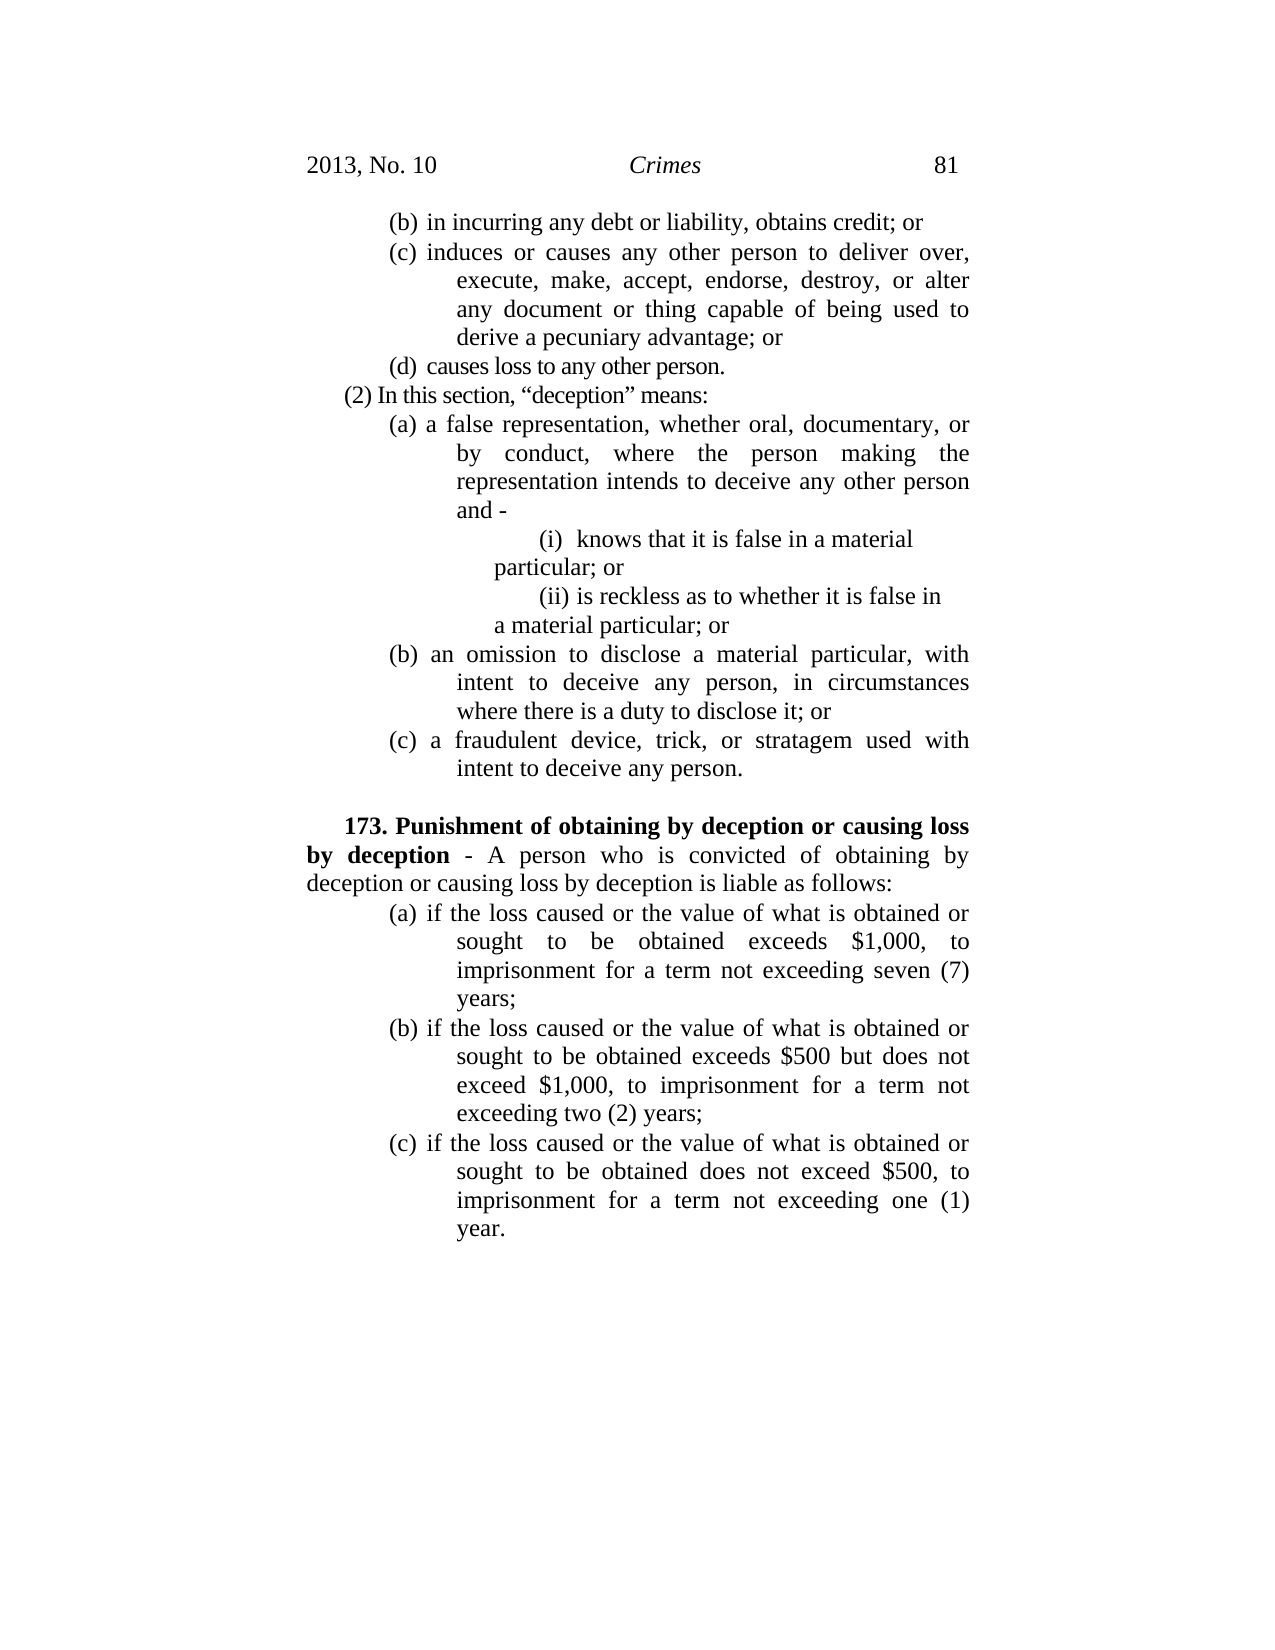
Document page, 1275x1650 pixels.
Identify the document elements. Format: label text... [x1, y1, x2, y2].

list if the loss caused or the value of what is obtained or sought to be obtained exceeds $500 but does not exceed $1,000, to imprisonment for a term not exceeding two (2) years; [389, 1013, 970, 1128]
list induces or causes any other person to deliver over, execute, make, accept, endorse, destroy, or alter any document or thing capable of being used to derive a pecuniary advantage; or [389, 237, 970, 352]
list is reckless as to whether it is false in a material particular; or [494, 582, 955, 639]
list in incurring any debt or liability, obtains credit; or [389, 208, 970, 237]
text (a) a false representation, whether oral, documentary, or by conduct, where the person making the representation intends to deceive any other person and - [389, 409, 970, 524]
list if the loss caused or the value of what is obtained or sought to be obtained does not exceed $500, to imprisonment for a term not exceeding one (1) year. [389, 1128, 970, 1243]
text (c) a fraudulent device, trick, or stratagem used with intent to deceive any person. [389, 725, 970, 783]
text (b) an omission to disclose a material particular, with intent to deceive any person, in circumstances where there is a duty to disclose it; or [389, 639, 970, 725]
list if the loss caused or the value of what is obtained or sought to be obtained exceeds $1,000, to imprisonment for a term not exceeding seven (7) years; [389, 898, 970, 1013]
list causes loss to any other person. (2) In this section, “deception” means: [344, 352, 730, 409]
text 173. Punishment of obtaining by deception or causing loss by deception - A person who is convicted of obtaining by deception or causing loss by deception is liable as follows: [306, 812, 970, 898]
list knows that it is false in a material particular; or [494, 524, 970, 582]
